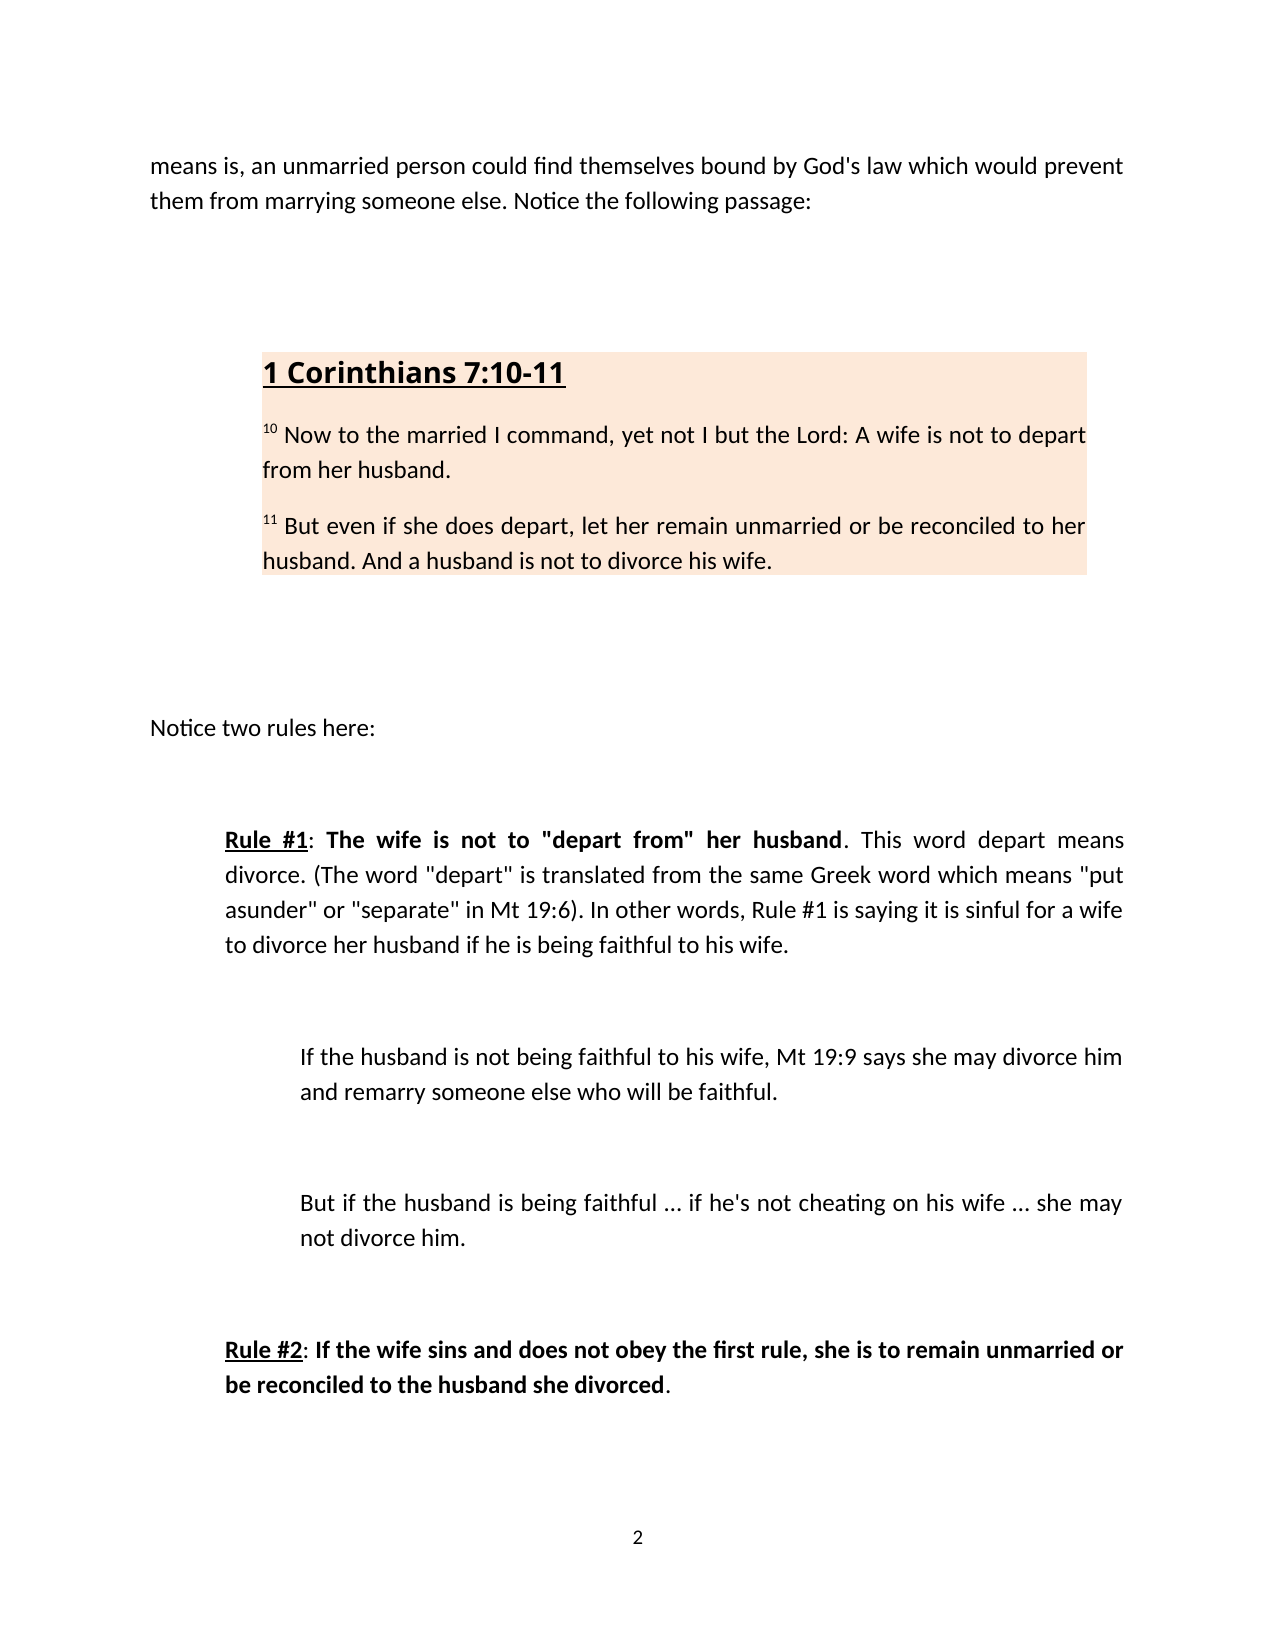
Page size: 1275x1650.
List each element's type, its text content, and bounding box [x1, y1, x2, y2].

text But if the husband is being faithful … if he's not cheating on his wife … she may not divorce him. [300, 1187, 1125, 1253]
text Notice two rules here: [150, 712, 1125, 743]
text Rule #2: If the wife sins and does not obey the first rule, she is to remain unmarried or be reconciled to the husband she divorced. [225, 1334, 1125, 1399]
text 1 Corinthians 7:10-11 [262, 352, 1087, 392]
text Rule #1: The wife is not to "depart from" her husband. This word depart means divorce. (The word "depart" is translated from the same Greek word which means "put asunder" or "separate" in Mt 19:6). In other words, Rule #1 is saying it is sinful for a wife to divorce her husband if he is being faithful to his wife. [225, 824, 1125, 959]
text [150, 150, 1125, 216]
text If the husband is not being faithful to his wife, Mt 19:9 says she may divorce him and remarry someone else who will be faithful. [300, 1041, 1125, 1106]
text 11 But even if she does depart, let her remain unmarried or be reconciled to her husband. And a husband is not to divorce his wife. [262, 510, 1087, 575]
text 10 Now to the married I command, yet not I but the Lord: A wife is not to depart from her husband. [262, 419, 1087, 484]
